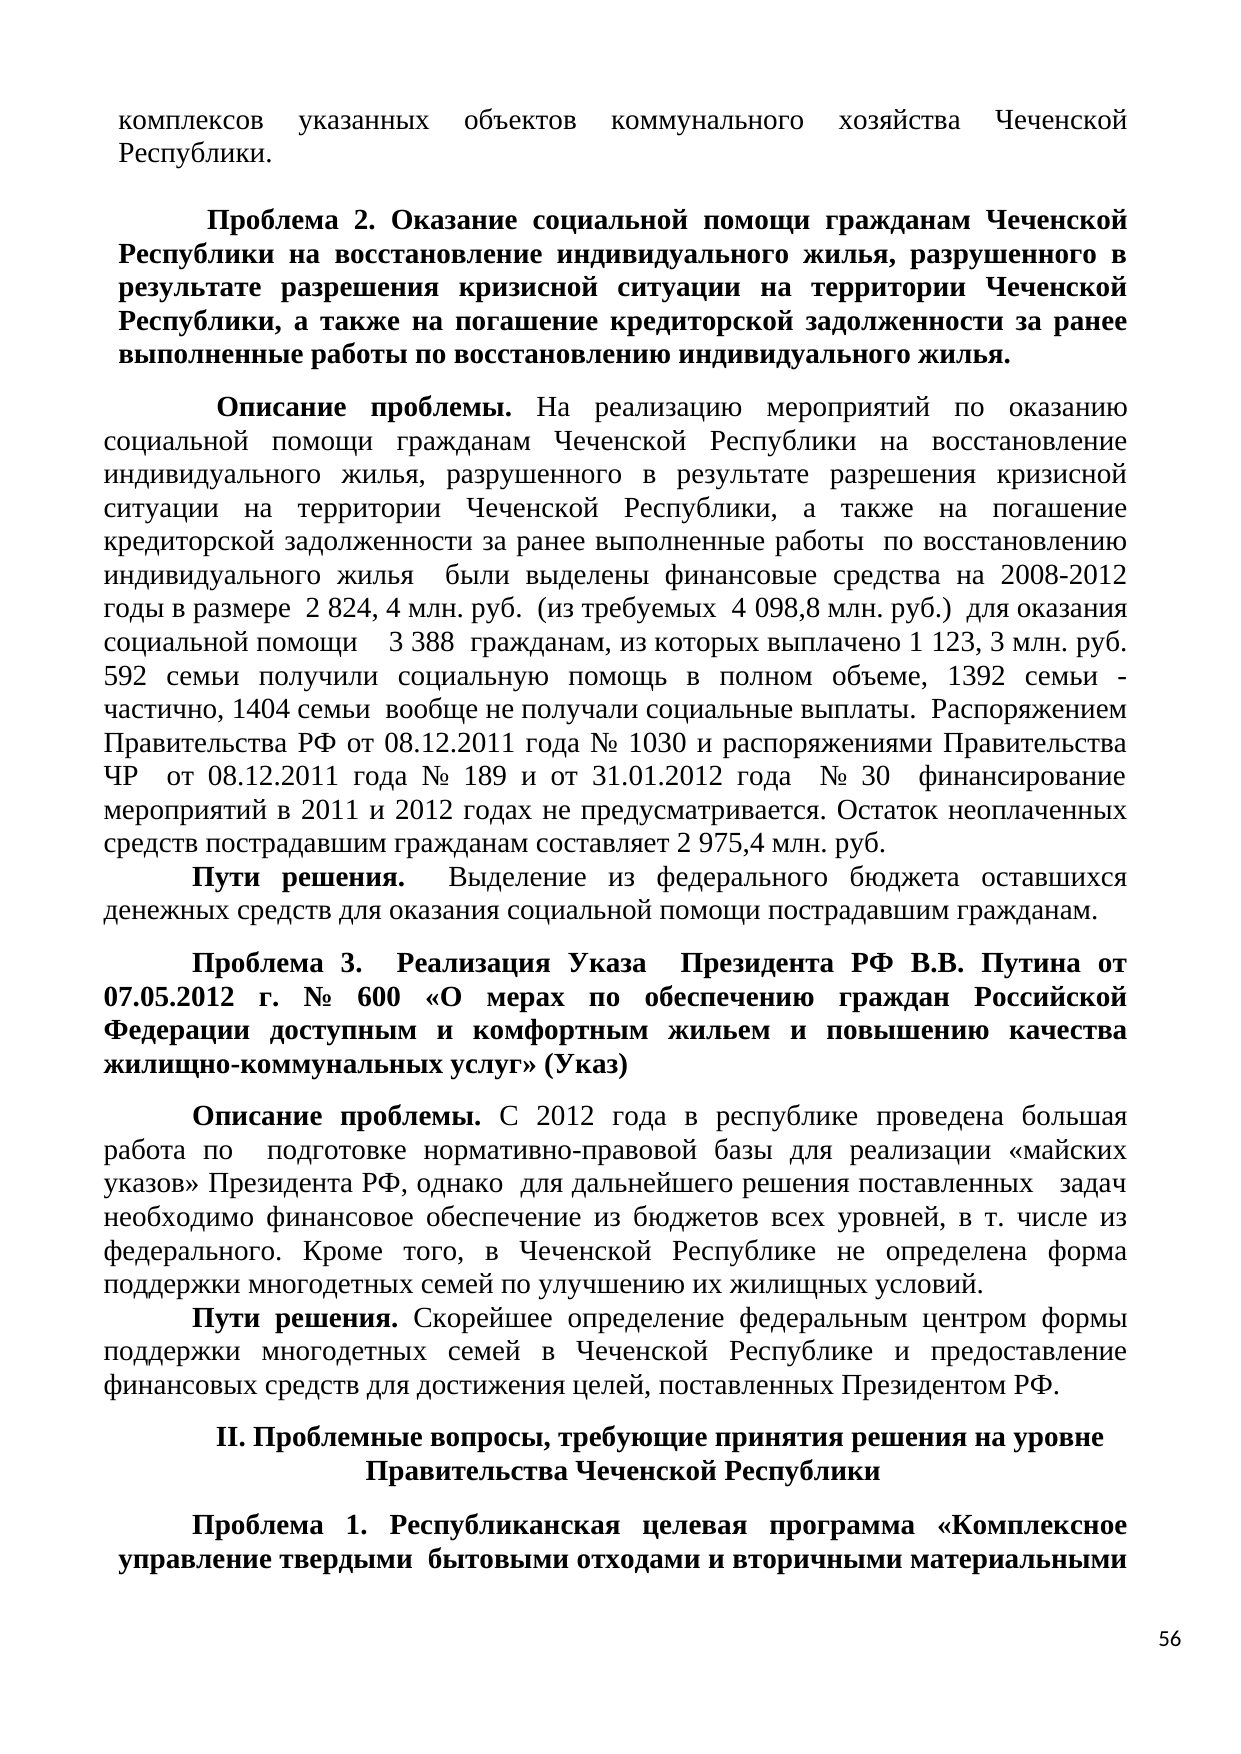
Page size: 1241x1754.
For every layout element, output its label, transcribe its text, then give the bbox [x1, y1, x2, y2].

list II. Проблемные вопросы, требующие принятия решения на уровне Правительства Чеченской Республики [118, 1419, 1128, 1487]
list Описание проблемы. На реализацию мероприятий по оказанию социальной помощи гражданам Чеченской Республики на восстановление индивидуального жилья, разрушенного в результате разрешения кризисной ситуации на территории Чеченской Республики, а также на погашение кредиторской задолженности за ранее выполненные работы по восстановлению индивидуального жилья были выделены финансовые средства на 2008-2012 годы в размере 2 824, 4 млн. руб. (из требуемых 4 098,8 млн. руб.) для оказания социальной помощи 3 388 гражданам, из которых выплачено 1 123, 3 млн. руб. 592 семьи получили социальную помощь в полном объеме, 1392 семьи - частично, 1404 семьи вообще не получали социальные выплаты. Распоряжением Правительства РФ от 08.12.2011 года № 1030 и распоряжениями Правительства ЧР от 08.12.2011 года № 189 и от 31.01.2012 года № 30 финансирование мероприятий в 2011 и 2012 годах не предусматривается. Остаток неоплаченных средств пострадавшим гражданам составляет 2 975,4 млн. руб. [103, 389, 1128, 859]
list Пути решения. Скорейшее определение федеральным центром формы поддержки многодетных семей в Чеченской Республике и предоставление финансовых средств для достижения целей, поставленных Президентом РФ. [103, 1300, 1128, 1400]
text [118, 102, 1128, 169]
list Пути решения. Выделение из федерального бюджета оставшихся денежных средств для оказания социальной помощи пострадавшим гражданам. [103, 859, 1128, 926]
list Проблема 2. Оказание социальной помощи гражданам Чеченской Республики на восстановление индивидуального жилья, разрушенного в результате разрешения кризисной ситуации на территории Чеченской Республики, а также на погашение кредиторской задолженности за ранее выполненные работы по восстановлению индивидуального жилья. [118, 202, 1128, 370]
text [118, 1507, 1128, 1574]
list Проблема 3. Реализация Указа Президента РФ В.В. Путина от 07.05.2012 г. № 600 «О мерах по обеспечению граждан Российской Федерации доступным и комфортным жильем и повышению качества жилищно-коммунальных услуг» (Указ) [103, 945, 1128, 1079]
list Описание проблемы. С 2012 года в республике проведена большая работа по подготовке нормативно-правовой базы для реализации «майских указов» Президента РФ, однако для дальнейшего решения поставленных задач необходимо финансовое обеспечение из бюджетов всех уровней, в т. числе из федерального. Кроме того, в Чеченской Республике не определена форма поддержки многодетных семей по улучшению их жилищных условий. [103, 1098, 1128, 1300]
